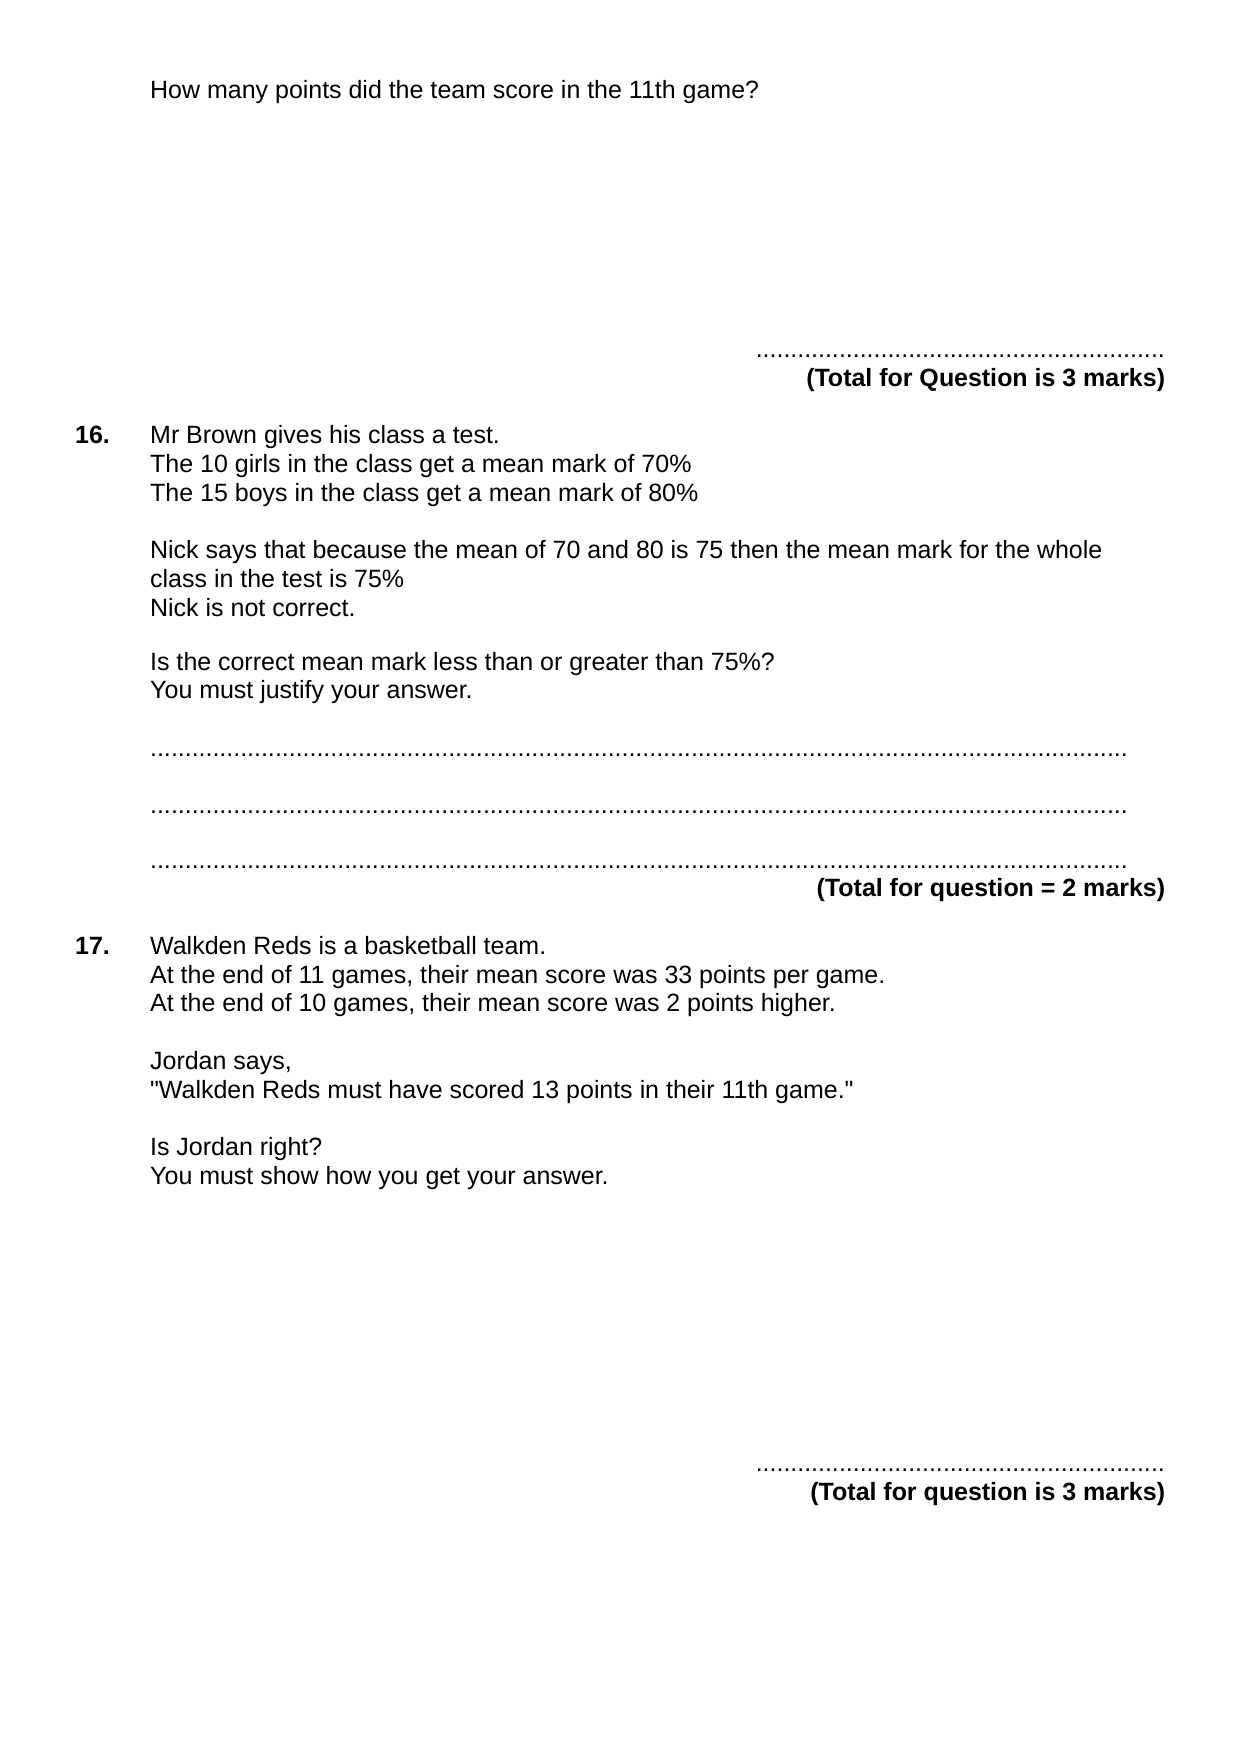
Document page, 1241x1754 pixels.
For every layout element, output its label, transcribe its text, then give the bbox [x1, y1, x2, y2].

text Is the correct mean mark less than or greater than 75%? You must justify your answer. [150, 647, 1165, 704]
text Nick is not correct. [75, 592, 1165, 647]
text How many points did the team score in the 11th game? [75, 75, 1165, 104]
text 16. Mr Brown gives his class a test. The 10 girls in the class get a mean mark of 70% The 15 boys in the class get a mean mark of 80% [75, 420, 1165, 506]
text "Walkden Reds must have scored 13 points in their 11th game." [75, 1074, 1165, 1103]
text (Total for question = 2 marks) [75, 873, 1165, 902]
text ............................................................................................................................................. [75, 790, 1165, 819]
text Jordan says, [75, 1046, 1165, 1074]
text ............................................................................................................................................. [75, 704, 1165, 762]
text (Total for question is 3 marks) [75, 1477, 1165, 1506]
text (Total for Question is 3 marks) [75, 362, 1165, 391]
text ........................................................... [75, 1189, 1165, 1477]
text Nick says that because the mean of 70 and 80 is 75 then the mean mark for the whole class in the test is 75% [150, 535, 1165, 592]
text At the end of 11 games, their mean score was 33 points per game. At the end of 10 games, their mean score was 2 points higher. [150, 959, 1165, 1017]
text ............................................................................................................................................. [75, 844, 1165, 873]
text ........................................................... [75, 104, 1165, 362]
text Is Jordan right? You must show how you get your answer. [150, 1132, 1165, 1189]
text 17. Walkden Reds is a basketball team. [75, 931, 1165, 959]
